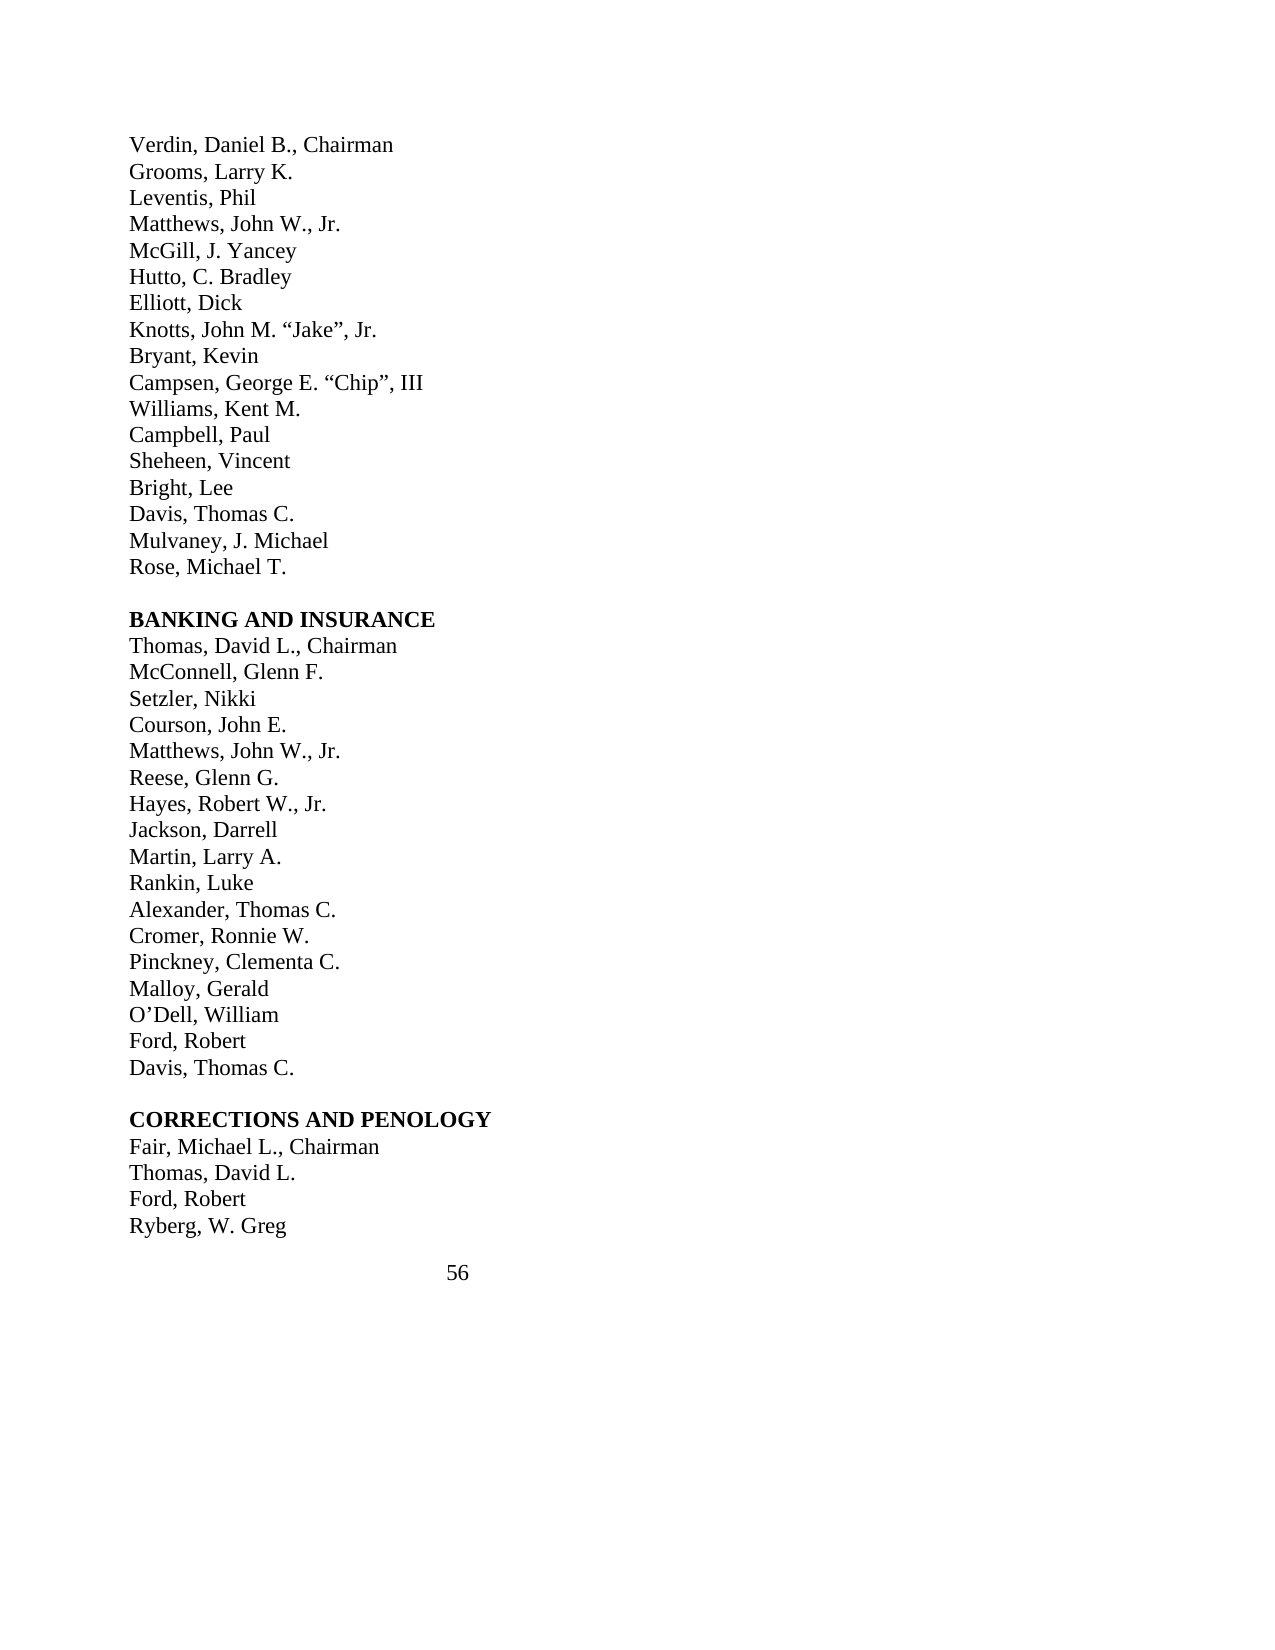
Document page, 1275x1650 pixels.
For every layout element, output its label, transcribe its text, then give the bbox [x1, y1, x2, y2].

text Ford, Robert [129, 1027, 789, 1054]
text Fair, Michael L., Chairman [129, 1133, 789, 1159]
text McGill, J. Yancey [129, 237, 789, 263]
text Mulvaney, J. Michael [129, 527, 789, 553]
text Campbell, Paul [129, 421, 789, 448]
text Hutto, C. Bradley [129, 263, 789, 289]
text Cromer, Ronnie W. [129, 922, 789, 948]
text Campsen, George E. “Chip”, III [129, 368, 789, 395]
text BANKING AND INSURANCE [129, 606, 789, 632]
text O’Dell, William [129, 1001, 789, 1027]
text Elliott, Dick [129, 289, 789, 316]
text Leventis, Phil [129, 184, 789, 210]
text Thomas, David L., Chairman [129, 632, 789, 658]
text Grooms, Larry K. [129, 158, 789, 184]
text Jackson, Darrell [129, 817, 789, 843]
text Pinckney, Clementa C. [129, 948, 789, 975]
text Hayes, Robert W., Jr. [129, 790, 789, 817]
text Sheheen, Vincent [129, 448, 789, 474]
text CORRECTIONS AND PENOLOGY [129, 1106, 789, 1133]
text Martin, Larry A. [129, 843, 789, 869]
text Bright, Lee [129, 474, 789, 500]
text Alexander, Thomas C. [129, 896, 789, 922]
text Verdin, Daniel B., Chairman [129, 131, 789, 158]
text Knotts, John M. “Jake”, Jr. [129, 316, 789, 342]
text Davis, Thomas C. [129, 1054, 789, 1080]
text Reese, Glenn G. [129, 764, 789, 790]
text Bryant, Kevin [129, 342, 789, 368]
text Setzler, Nikki [129, 685, 789, 711]
text Ryberg, W. Greg [129, 1212, 789, 1238]
text Williams, Kent M. [129, 395, 789, 421]
text Ford, Robert [129, 1186, 789, 1212]
text Matthews, John W., Jr. [129, 737, 789, 764]
text Rose, Michael T. [129, 553, 789, 579]
text Courson, John E. [129, 711, 789, 737]
text Rankin, Luke [129, 869, 789, 896]
text Thomas, David L. [129, 1159, 789, 1186]
text Malloy, Gerald [129, 975, 789, 1001]
text McConnell, Glenn F. [129, 658, 789, 685]
text Davis, Thomas C. [129, 500, 789, 527]
text Matthews, John W., Jr. [129, 210, 789, 237]
